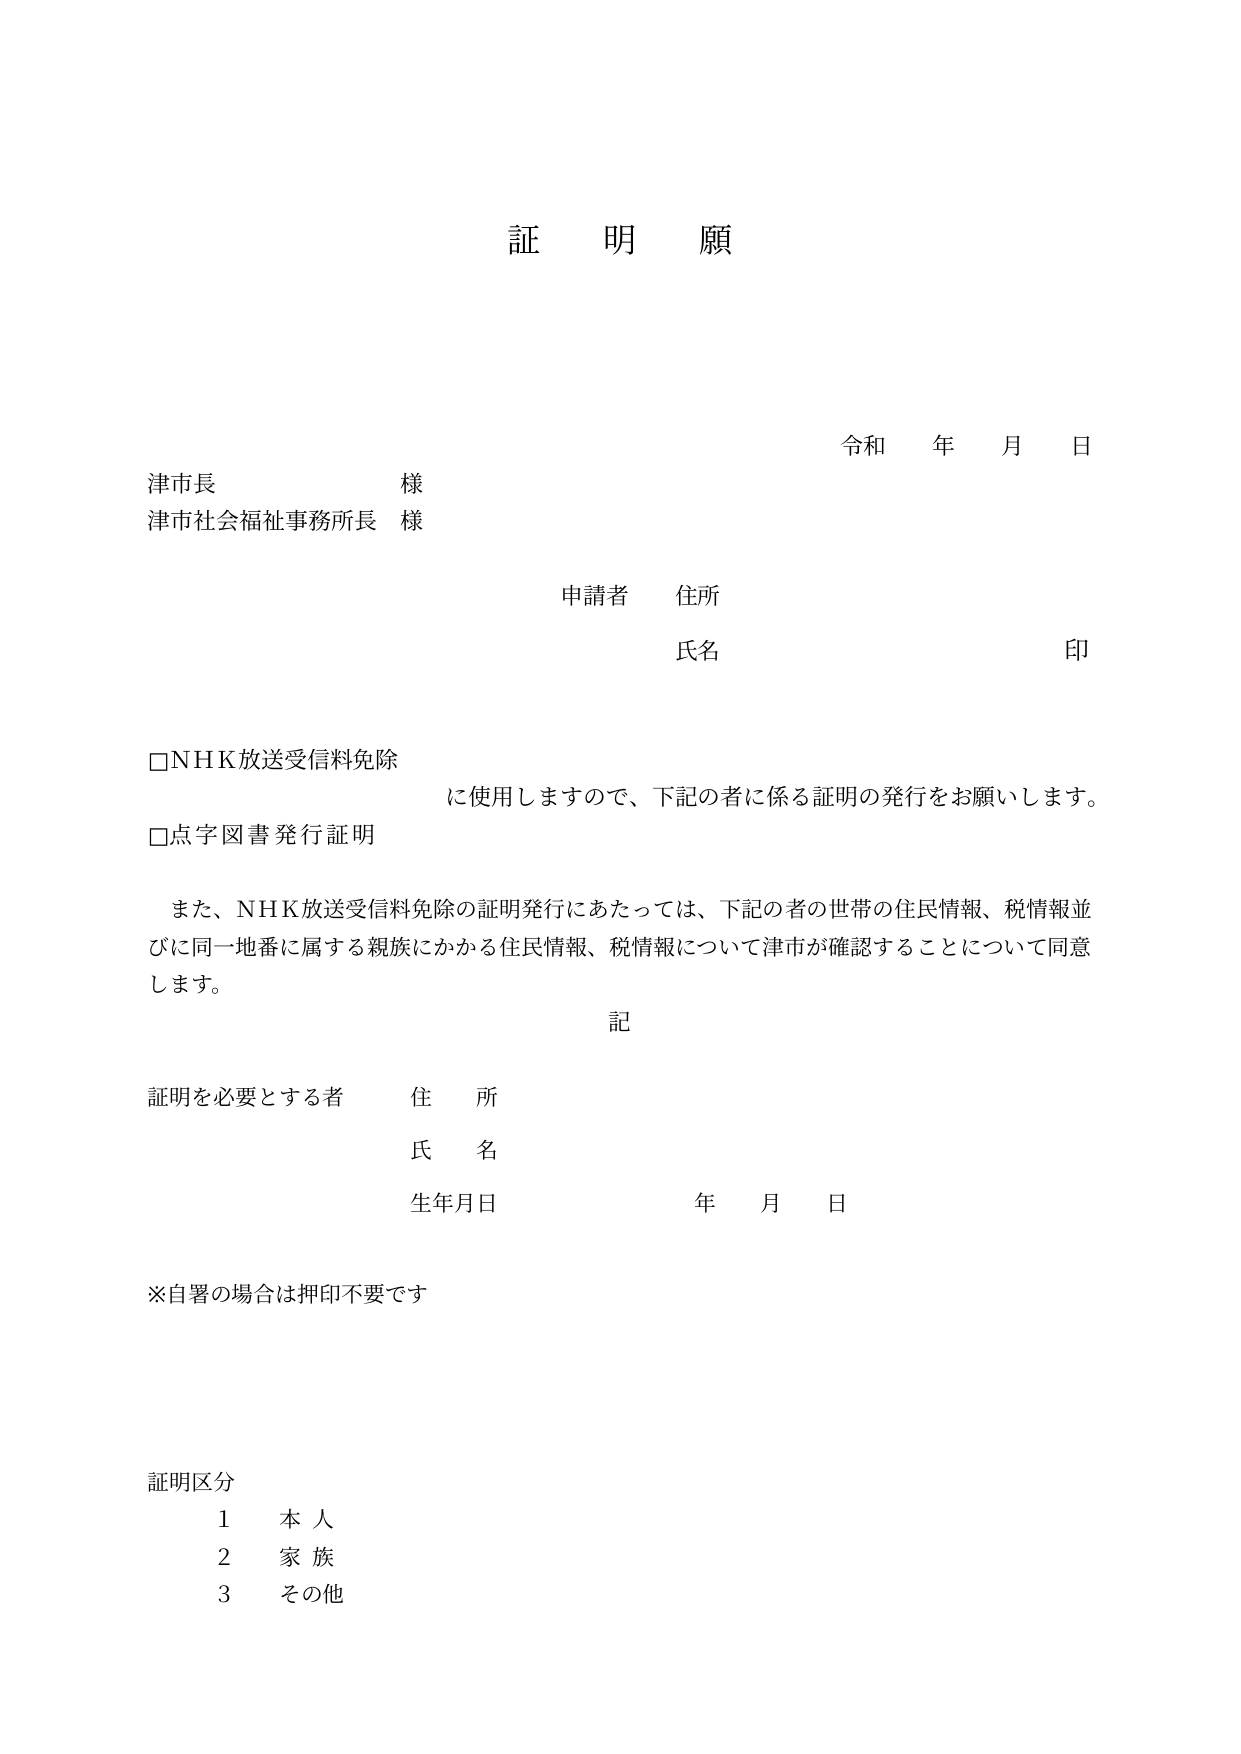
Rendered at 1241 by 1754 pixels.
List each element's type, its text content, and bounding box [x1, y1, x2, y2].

text また、ＮＨＫ放送受信料免除の証明発行にあたっては、下記の者の世帯の住民情報、税情報並びに同一地番に属する親族にかかる住民情報、税情報について津市が確認することについて同意します。 [148, 890, 1092, 1002]
text 証明区分 [148, 1462, 1092, 1499]
text 津市社会福祉事務所長 様 [148, 501, 1092, 538]
text 令和 年 月 日 [148, 426, 1092, 463]
text □ＮＨＫ放送受信料免除 [148, 740, 1092, 777]
text ２ 家族 [148, 1537, 1092, 1574]
text 生年月日 年 月 日 [148, 1184, 1092, 1221]
text １ 本人 [148, 1499, 1092, 1537]
text 証明願 [148, 201, 1092, 276]
text 氏 名 [148, 1130, 1092, 1168]
text に使用しますので、下記の者に係る証明の発行をお願いします。 [148, 777, 1092, 815]
subtitle 記 [148, 1002, 1092, 1040]
text ※自署の場合は押印不要です [148, 1274, 1092, 1312]
text 津市長 様 [148, 463, 1092, 501]
text 証明を必要とする者 住 所 [148, 1077, 1092, 1115]
text 申請者 住所 [148, 576, 1092, 613]
text ３ その他 [148, 1574, 1092, 1612]
text □点字図書発行証明 [148, 815, 1092, 852]
text 氏名 印 [148, 630, 1092, 667]
